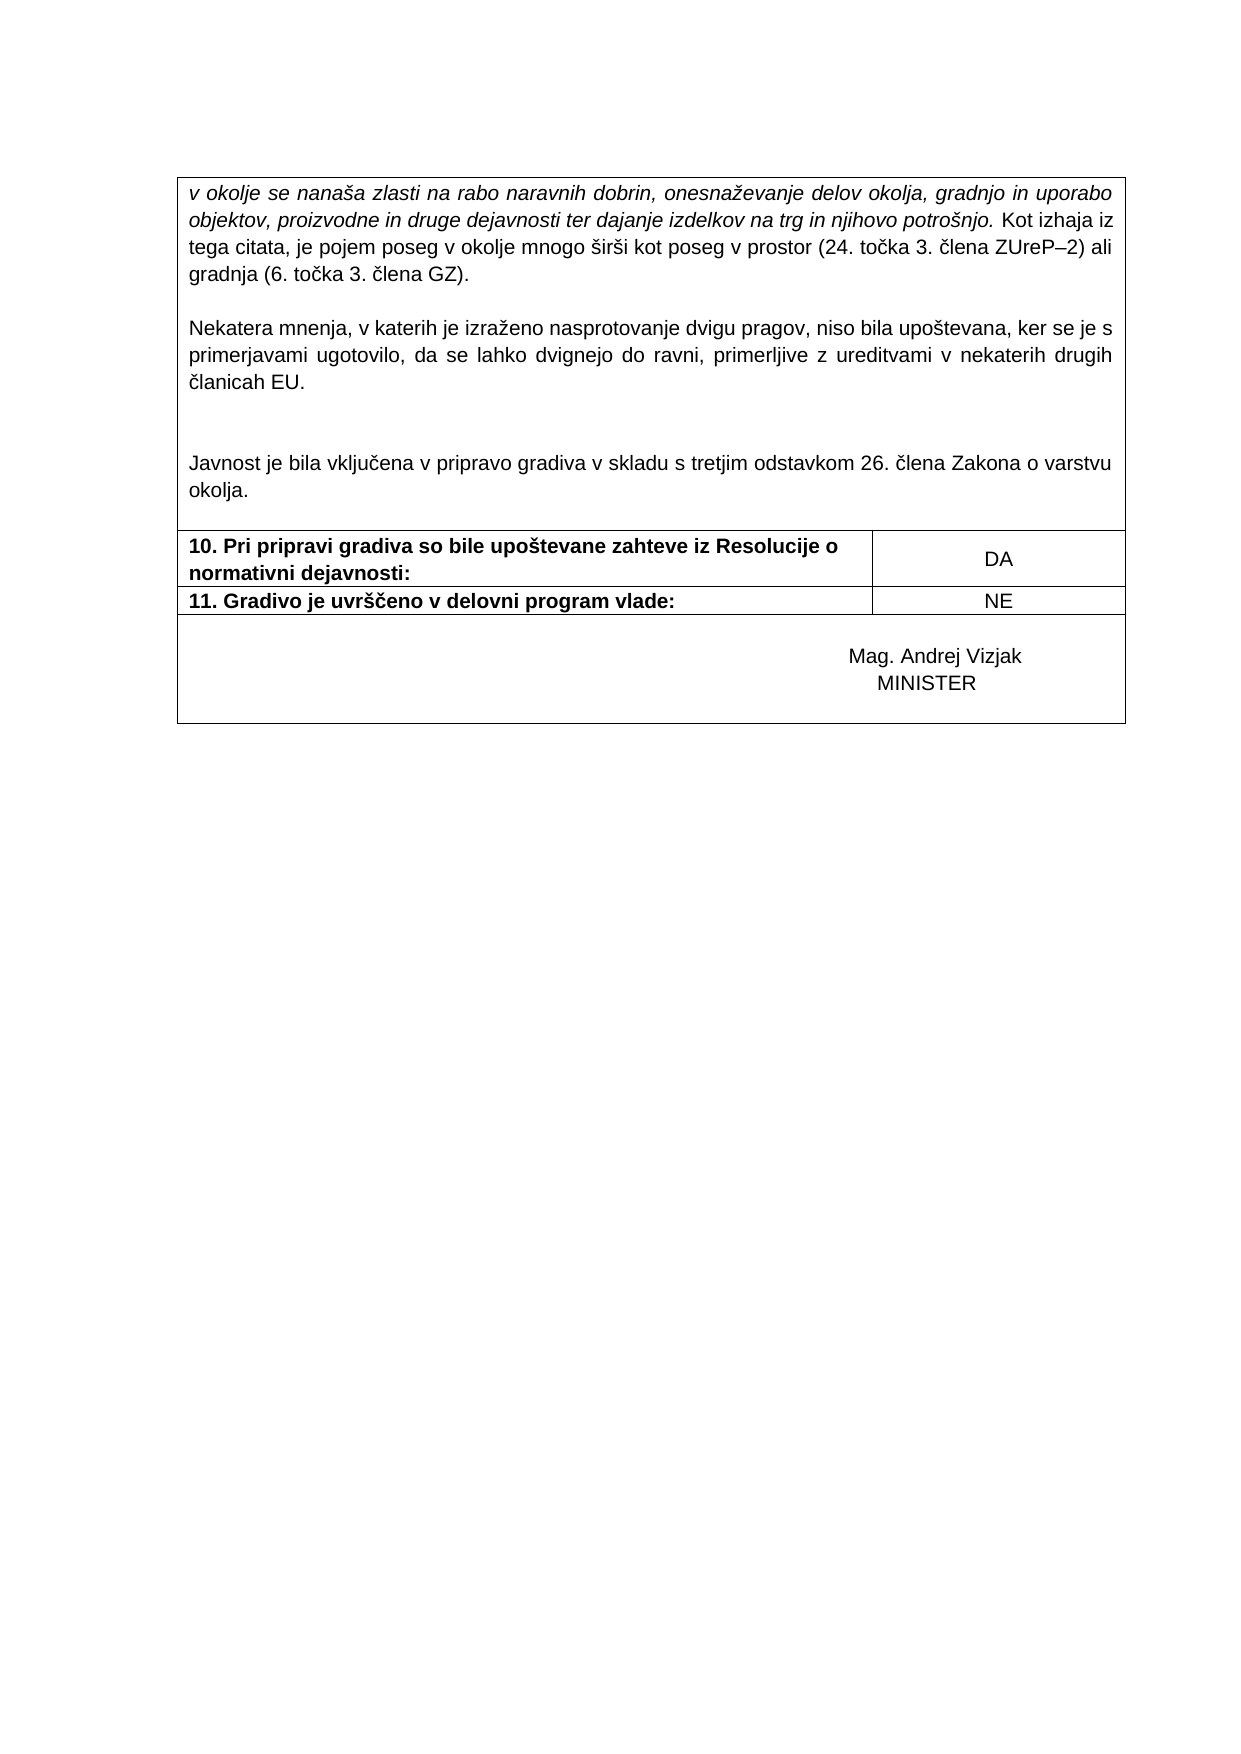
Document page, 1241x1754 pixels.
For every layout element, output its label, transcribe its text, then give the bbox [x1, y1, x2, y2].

table_cell NE [873, 587, 1125, 614]
table_cell 11. Gradivo je uvrščeno v delovni program vlade: [178, 587, 872, 614]
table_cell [178, 178, 1125, 530]
table_cell DA [873, 531, 1125, 586]
table_cell 10. Pri pripravi gradiva so bile upoštevane zahteve iz Resolucije o normativni dejavnosti: [178, 531, 872, 586]
table_cell Mag. Andrej Vizjak MINISTER [178, 615, 1125, 723]
